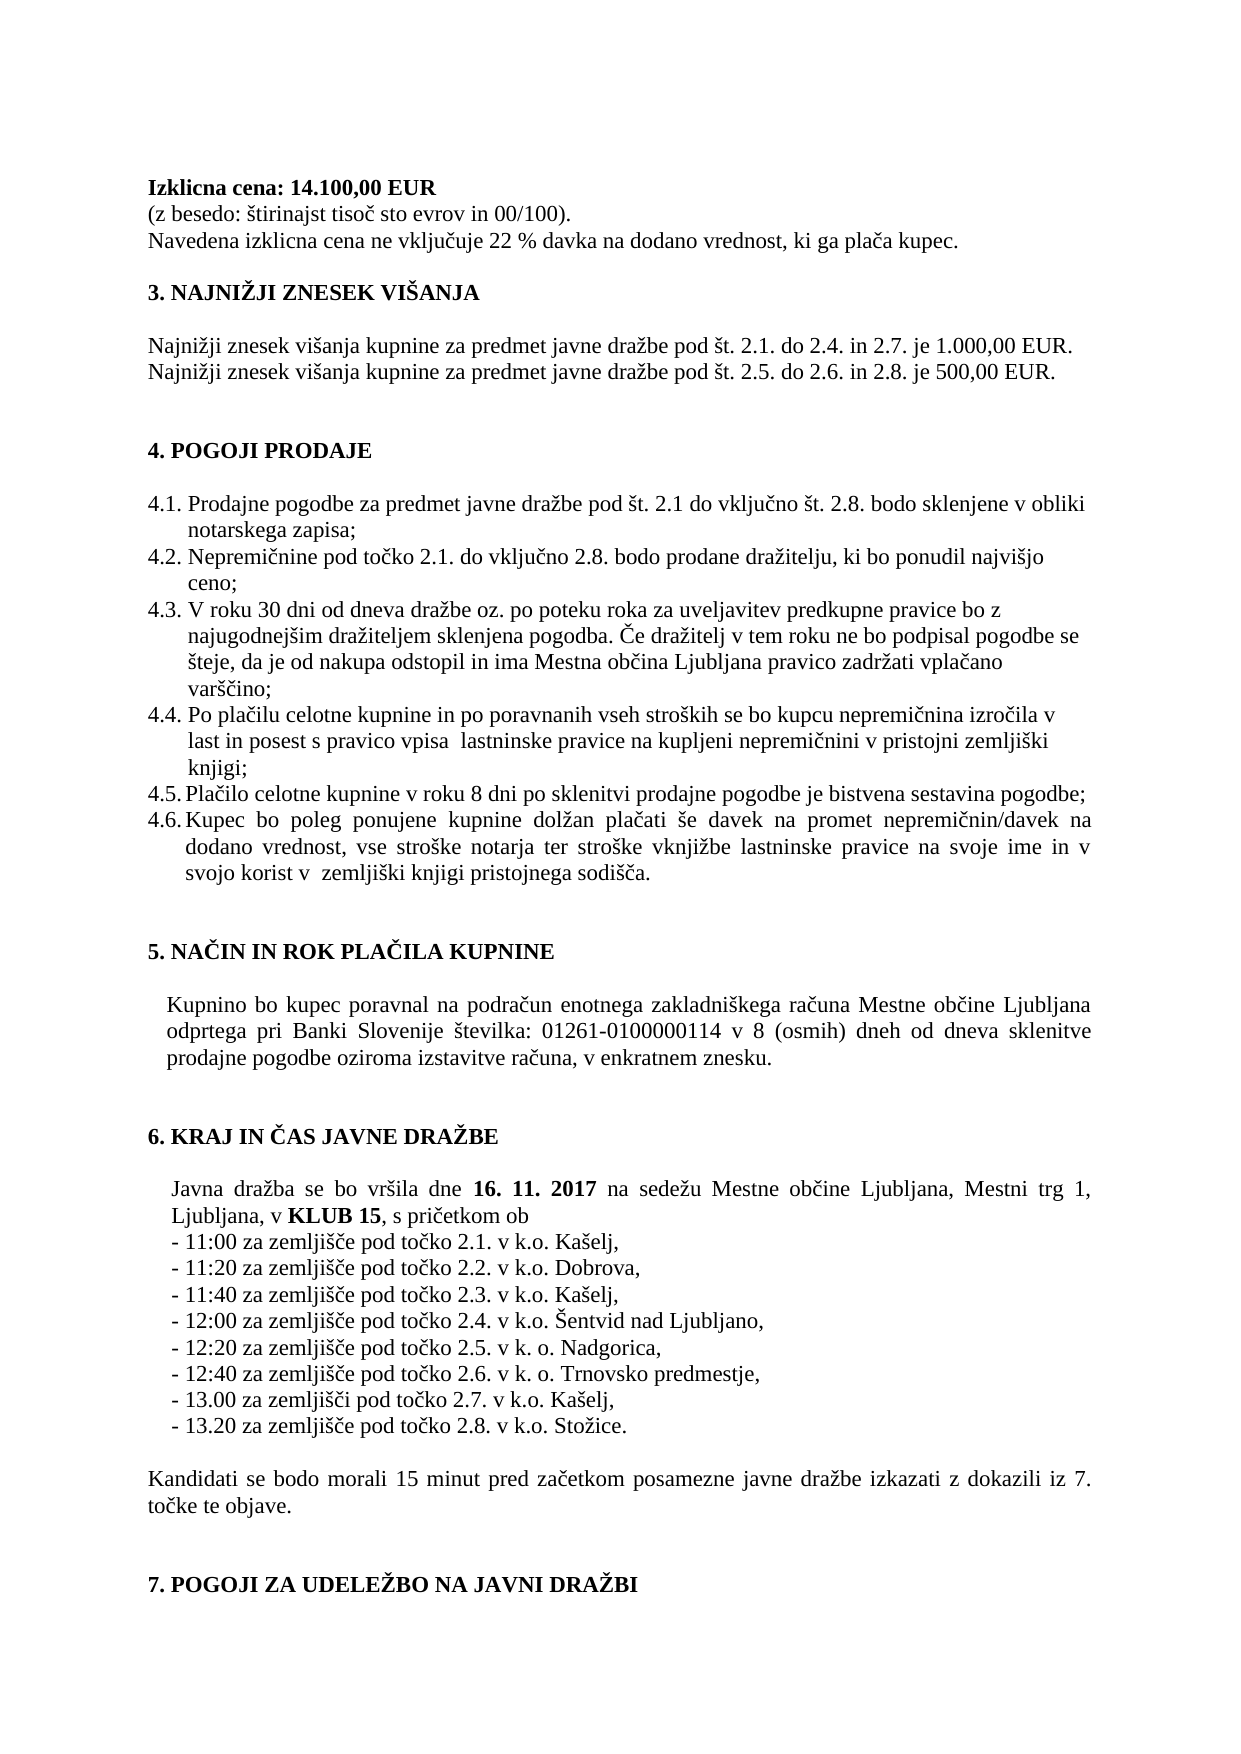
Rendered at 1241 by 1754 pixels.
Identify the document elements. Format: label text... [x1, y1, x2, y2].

text Najnižji znesek višanja kupnine za predmet javne dražbe pod št. 2.5. do 2.6. in 2.8. je 500,00 EUR. [148, 358, 1093, 385]
text - 11:40 za zemljišče pod točko 2.3. v k.o. Kašelj, [148, 1281, 1093, 1307]
text - 13.20 za zemljišče pod točko 2.8. v k.o. Stožice. [148, 1413, 1093, 1439]
text - 12:00 za zemljišče pod točko 2.4. v k.o. Šentvid nad Ljubljano, [148, 1307, 1093, 1333]
text - 12:40 za zemljišče pod točko 2.6. v k. o. Trnovsko predmestje, [148, 1360, 1093, 1386]
text 4.3. V roku 30 dni od dneva dražbe oz. po poteku roka za uveljavitev predkupne pravice bo z [148, 596, 1093, 622]
text 7. POGOJI ZA UDELEŽBO NA JAVNI DRAŽBI [148, 1571, 1093, 1597]
text Navedena izklicna cena ne vključuje 22 % davka na dodano vrednost, ki ga plača kupec. [148, 227, 1093, 253]
text - 11:20 za zemljišče pod točko 2.2. v k.o. Dobrova, [171, 1254, 1093, 1281]
text 6. KRAJ IN ČAS JAVNE DRAŽBE [148, 1123, 1093, 1149]
list Plačilo celotne kupnine v roku 8 dni po sklenitvi prodajne pogodbe je bistvena sestavina pogodbe; [148, 780, 1093, 806]
text šteje, da je od nakupa odstopil in ima Mestna občina Ljubljana pravico zadržati vplačano [148, 648, 1093, 675]
text 4.4. Po plačilu celotne kupnine in po poravnanih vseh stroških se bo kupcu nepremičnina izročila v [148, 701, 1093, 727]
text Kandidati se bodo morali 15 minut pred začetkom posamezne javne dražbe izkazati z dokazili iz 7. točke te objave. [148, 1465, 1093, 1518]
text 4. POGOJI PRODAJE [148, 437, 1093, 464]
text notarskega zapisa; [148, 517, 1093, 543]
text Kupnino bo kupec poravnal na podračun enotnega zakladniškega računa Mestne občine Ljubljana odprtega pri Banki Slovenije številka: 01261-0100000114 v 8 (osmih) dneh od dneva sklenitve prodajne pogodbe oziroma izstavitve računa, v enkratnem znesku. [166, 991, 1093, 1070]
text last in posest s pravico vpisa lastninske pravice na kupljeni nepremičnini v pristojni zemljiški [148, 727, 1093, 754]
text 5. NAČIN IN ROK PLAČILA KUPNINE [148, 938, 1093, 964]
text najugodnejšim dražiteljem sklenjena pogodba. Če dražitelj v tem roku ne bo podpisal pogodbe se [148, 622, 1093, 648]
text - 13.00 za zemljišči pod točko 2.7. v k.o. Kašelj, [148, 1386, 1093, 1413]
text 3. NAJNIŽJI ZNESEK VIŠANJA [148, 279, 1093, 306]
list Kupec bo poleg ponujene kupnine dolžan plačati še davek na promet nepremičnin/davek na dodano vrednost, vse stroške notarja ter stroške vknjižbe lastninske pravice na svoje ime in v svojo korist v zemljiški knjigi pristojnega sodišča. [148, 806, 1093, 886]
text Izklicna cena: 14.100,00 EUR [148, 174, 1093, 200]
text (z besedo: štirinajst tisoč sto evrov in 00/100). [148, 200, 1093, 227]
text 4.2. Nepremičnine pod točko 2.1. do vključno 2.8. bodo prodane dražitelju, ki bo ponudil najvišjo [148, 543, 1093, 569]
text ceno; [148, 569, 1093, 596]
text - 12:20 za zemljišče pod točko 2.5. v k. o. Nadgorica, [148, 1333, 1093, 1360]
text Javna dražba se bo vršila dne 16. 11. 2017 na sedežu Mestne občine Ljubljana, Mestni trg 1, Ljubljana, v KLUB 15, s pričetkom ob [171, 1175, 1093, 1228]
text varščino; [148, 675, 1093, 701]
text Najnižji znesek višanja kupnine za predmet javne dražbe pod št. 2.1. do 2.4. in 2.7. je 1.000,00 EUR. [148, 332, 1093, 358]
text 4.1. Prodajne pogodbe za predmet javne dražbe pod št. 2.1 do vključno št. 2.8. bodo sklenjene v obliki [148, 490, 1093, 517]
text knjigi; [148, 754, 1093, 780]
text - 11:00 za zemljišče pod točko 2.1. v k.o. Kašelj, [171, 1228, 1093, 1254]
